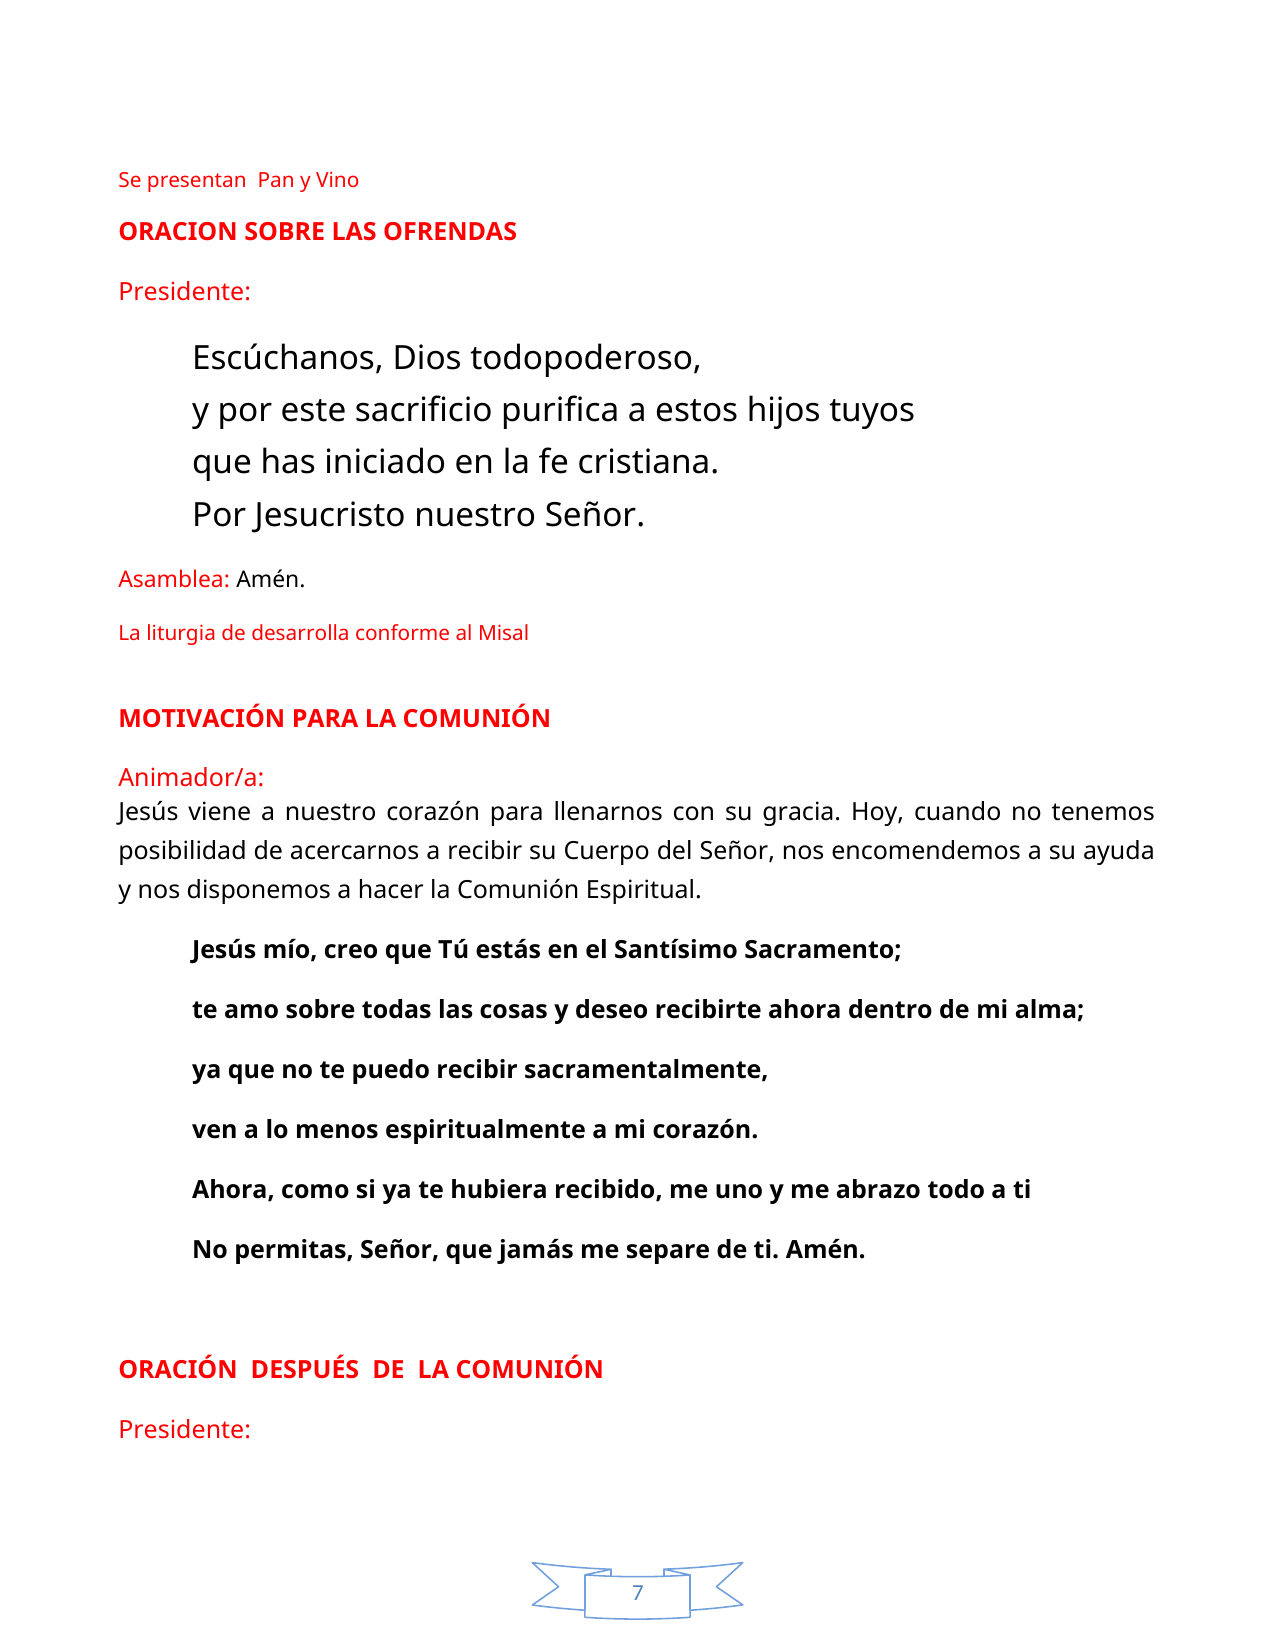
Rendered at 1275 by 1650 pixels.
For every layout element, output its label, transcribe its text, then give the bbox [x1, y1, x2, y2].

text La liturgia de desarrolla conforme al Misal [118, 620, 1157, 646]
text Presidente: [118, 274, 1157, 308]
text te amo sobre todas las cosas y deseo recibirte ahora dentro de mi alma; [192, 992, 1157, 1026]
text Presidente: [118, 1412, 1157, 1446]
text ORACIÓN DESPUÉS DE LA COMUNIÓN [118, 1352, 1157, 1386]
text ven a lo menos espiritualmente a mi corazón. [192, 1112, 1157, 1146]
text ya que no te puedo recibir sacramentalmente, [192, 1052, 1157, 1086]
text Ahora, como si ya te hubiera recibido, me uno y me abrazo todo a ti [192, 1172, 1157, 1206]
text Escúchanos, Dios todopoderoso, y por este sacrificio purifica a estos hijos tuyos que has iniciado en la fe cristiana. Por Jesucristo nuestro Señor. [192, 334, 1157, 536]
text Jesús viene a nuestro corazón para llenarnos con su gracia. Hoy, cuando no tenemos posibilidad de acercarnos a recibir su Cuerpo del Señor, nos encomendemos a su ayuda y nos disponemos a hacer la Comunión Espiritual. [118, 794, 1157, 906]
text ORACION SOBRE LAS OFRENDAS [118, 214, 1157, 248]
text Animador/a: [118, 759, 1157, 794]
text MOTIVACIÓN PARA LA COMUNIÓN [118, 701, 1157, 734]
text Se presentan Pan y Vino [118, 167, 1157, 193]
text Jesús mío, creo que Tú estás en el Santísimo Sacramento; [192, 932, 1157, 966]
text No permitas, Señor, que jamás me separe de ti. Amén. [192, 1232, 1157, 1266]
text Asamblea: Amén. [118, 563, 1157, 594]
